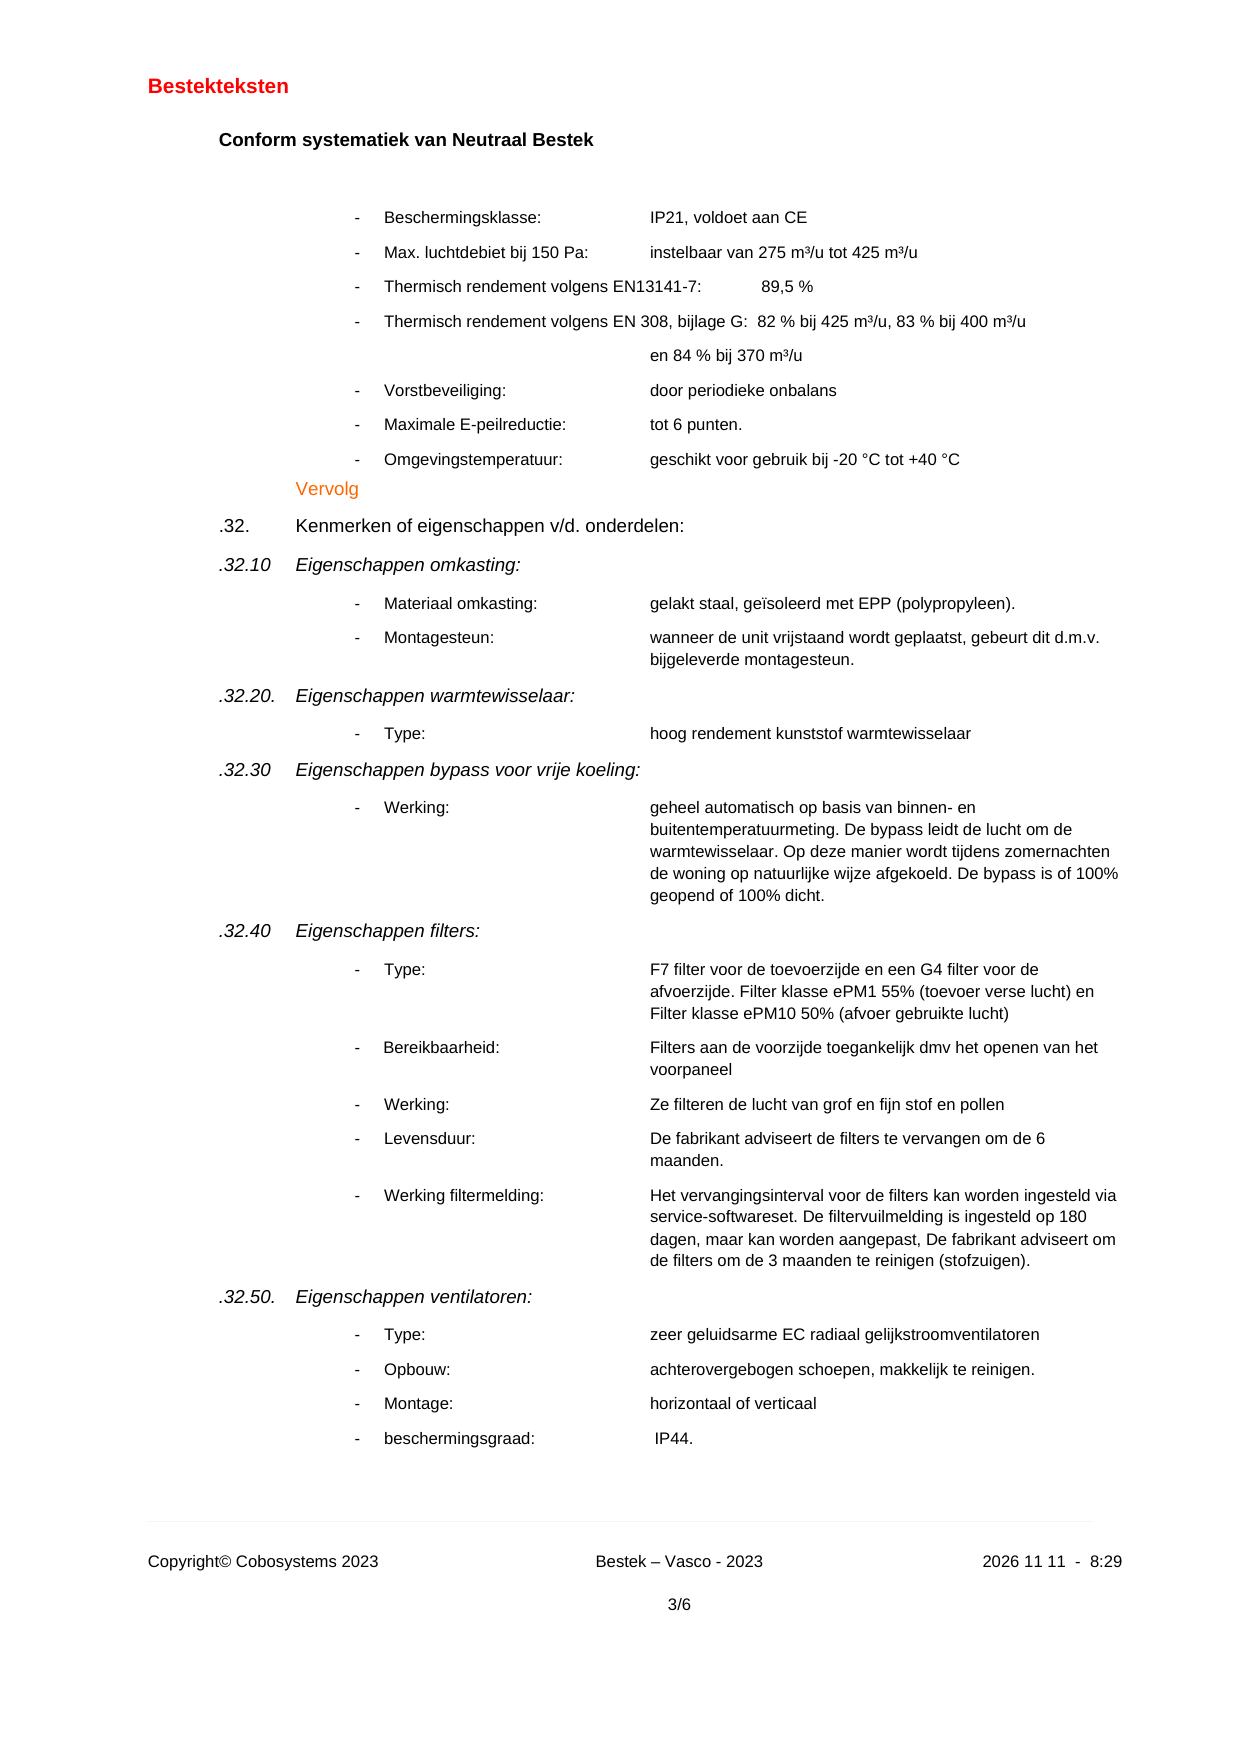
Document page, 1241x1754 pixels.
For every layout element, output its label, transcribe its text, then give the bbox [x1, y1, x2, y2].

text - Max. luchtdebiet bij 150 Pa: instelbaar van 275 m³/u tot 425 m³/u [354, 242, 1122, 262]
text - Montagesteun: wanneer de unit vrijstaand wordt geplaatst, gebeurt dit d.m.v. bijgeleverde montagesteun. [354, 628, 1122, 669]
text - Type: zeer geluidsarme EC radiaal gelijkstroomventilatoren [354, 1325, 1122, 1344]
text - Thermisch rendement volgens EN 308, bijlage G: 82 % bij 425 m³/u, 83 % bij 400 m³/u [354, 311, 1122, 331]
text - Werking filtermelding: Het vervangingsinterval voor de filters kan worden ingesteld via service-softwareset. De filtervuilmelding is ingesteld op 180 dagen, maar kan worden aangepast, De fabrikant adviseert om de filters om de 3 maanden te reinigen (stofzuigen). [354, 1185, 1122, 1270]
text - Materiaal omkasting: gelakt staal, geïsoleerd met EPP (polypropyleen). [354, 593, 1122, 613]
text - beschermingsgraad: IP44. [354, 1428, 1122, 1448]
text - Thermisch rendement volgens EN13141-7: 89,5 % [354, 277, 1122, 296]
text - Werking: geheel automatisch op basis van binnen- en buitentemperatuurmeting. De bypass leidt de lucht om de warmtewisselaar. Op deze manier wordt tijdens zomernachten de woning op natuurlijke wijze afgekoeld. De bypass is of 100% geopend of 100% dicht. [354, 798, 1122, 905]
subtitle .32.10 Eigenschappen omkasting: [218, 554, 1122, 576]
text - Type: F7 filter voor de toevoerzijde en een G4 filter voor de afvoerzijde. Filter klasse ePM1 55% (toevoer verse lucht) en Filter klasse ePM10 50% (afvoer gebruikte lucht) [354, 959, 1122, 1023]
subtitle .32.30 Eigenschappen bypass voor vrije koeling: [218, 758, 1122, 780]
text - Omgevingstemperatuur: geschikt voor gebruik bij -20 °C tot +40 °C [354, 449, 1122, 468]
text - Bereikbaarheid: Filters aan de voorzijde toegankelijk dmv het openen van het voorpaneel [354, 1038, 1122, 1079]
text Vervolg [295, 477, 1122, 499]
text - Beschermingsklasse: IP21, voldoet aan CE [354, 208, 1122, 227]
text - Montage: horizontaal of verticaal [354, 1394, 1122, 1413]
subtitle .32. Kenmerken of eigenschappen v/d. onderdelen: [218, 515, 1122, 536]
text - Levensduur: De fabrikant adviseert de filters te vervangen om de 6 maanden. [354, 1129, 1122, 1170]
text en 84 % bij 370 m³/u [354, 346, 1122, 365]
text - Type: hoog rendement kunststof warmtewisselaar [354, 724, 1122, 743]
text - Maximale E-peilreductie: tot 6 punten. [354, 415, 1122, 434]
subtitle .32.40 Eigenschappen filters: [218, 920, 1122, 942]
text - Opbouw: achterovergebogen schoepen, makkelijk te reinigen. [354, 1359, 1122, 1379]
subtitle .32.50. Eigenschappen ventilatoren: [218, 1286, 1122, 1307]
text - Werking: Ze filteren de lucht van grof en fijn stof en pollen [354, 1094, 1122, 1113]
subtitle .32.20. Eigenschappen warmtewisselaar: [218, 684, 1122, 706]
text - Vorstbeveiliging: door periodieke onbalans [354, 380, 1122, 399]
